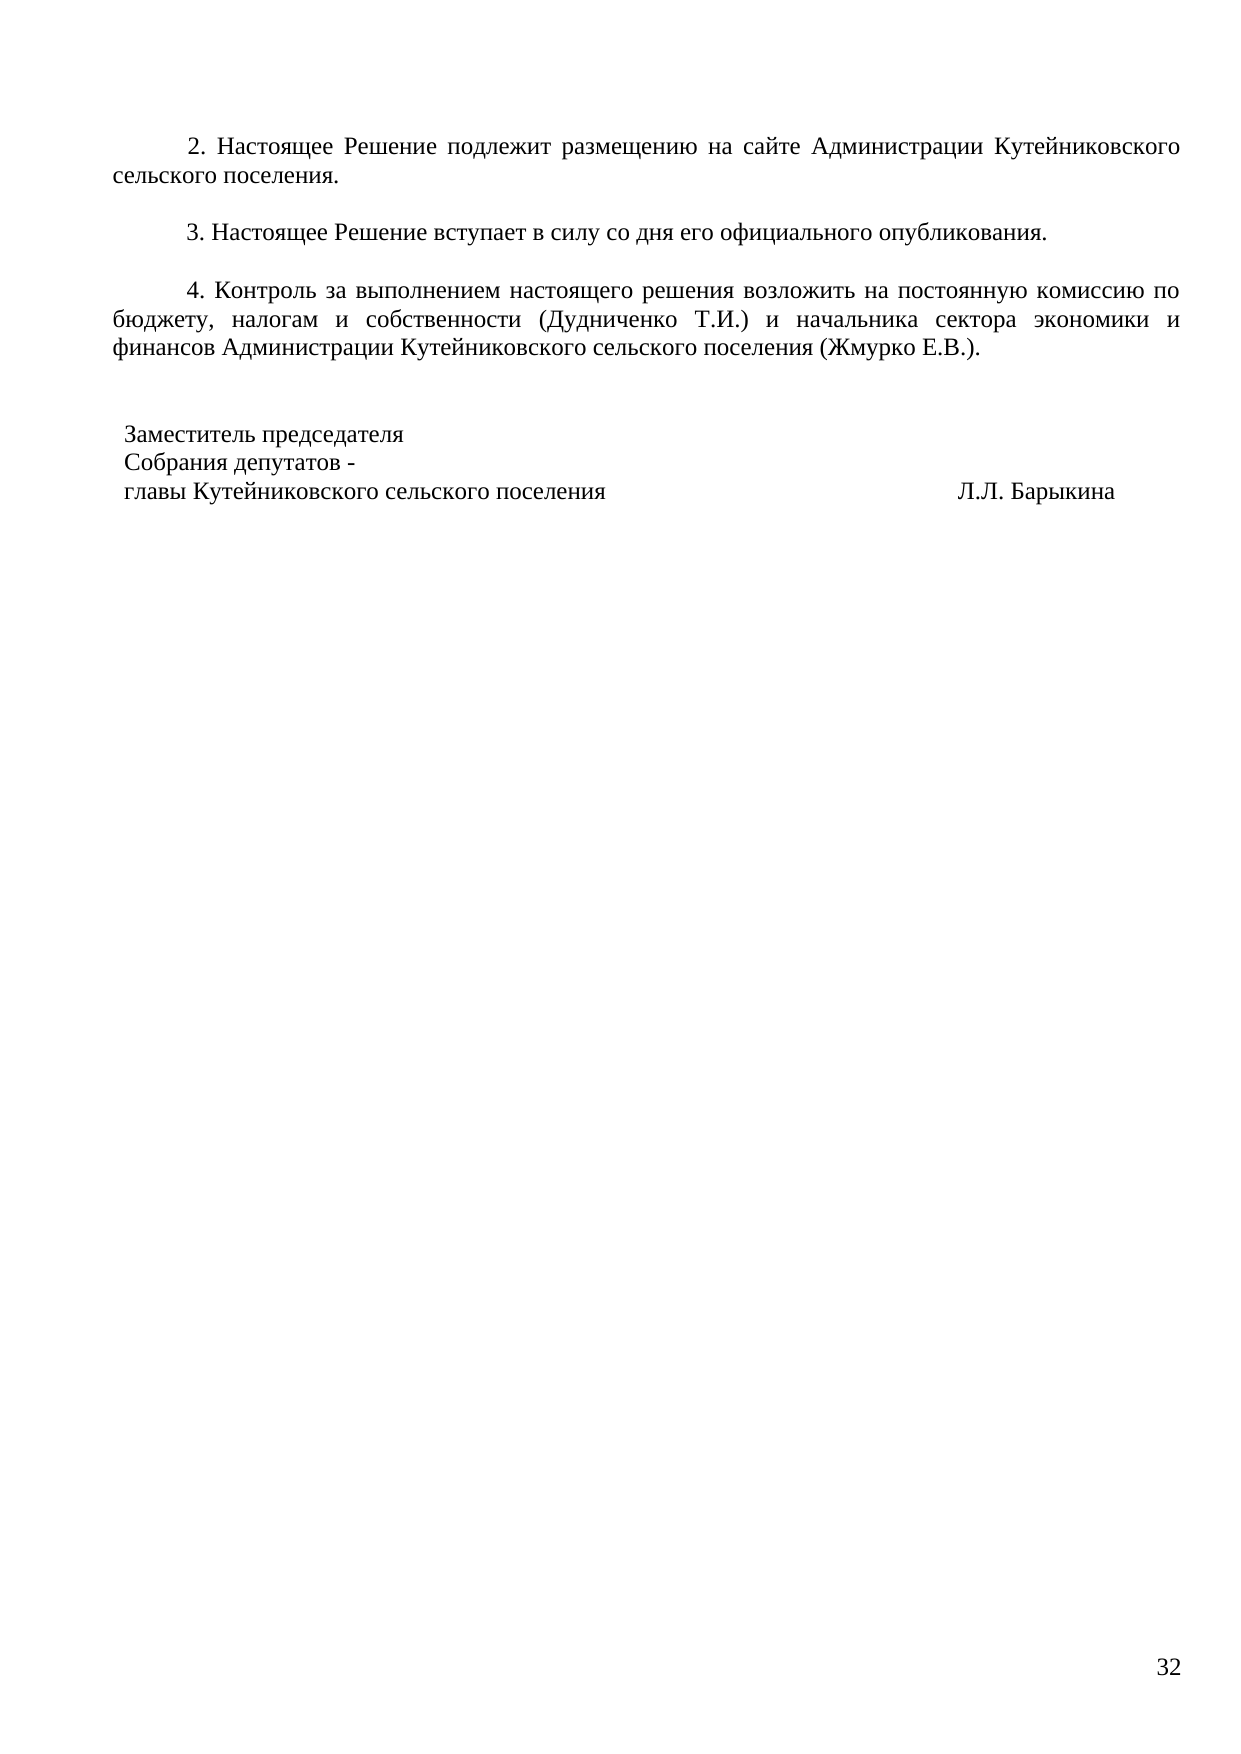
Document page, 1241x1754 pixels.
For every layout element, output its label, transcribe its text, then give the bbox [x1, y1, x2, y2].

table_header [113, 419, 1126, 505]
text 3. Настоящее Решение вступает в силу со дня его официального опубликования. [112, 217, 1181, 246]
text 4. Контроль за выполнением настоящего решения возложить на постоянную комиссию по бюджету, налогам и собственности (Дудниченко Т.И.) и начальника сектора экономики и финансов Администрации Кутейниковского сельского поселения (Жмурко Е.В.). [112, 275, 1181, 361]
text 2. Настоящее Решение подлежит размещению на сайте Администрации Кутейниковского сельского поселения. [112, 131, 1181, 189]
